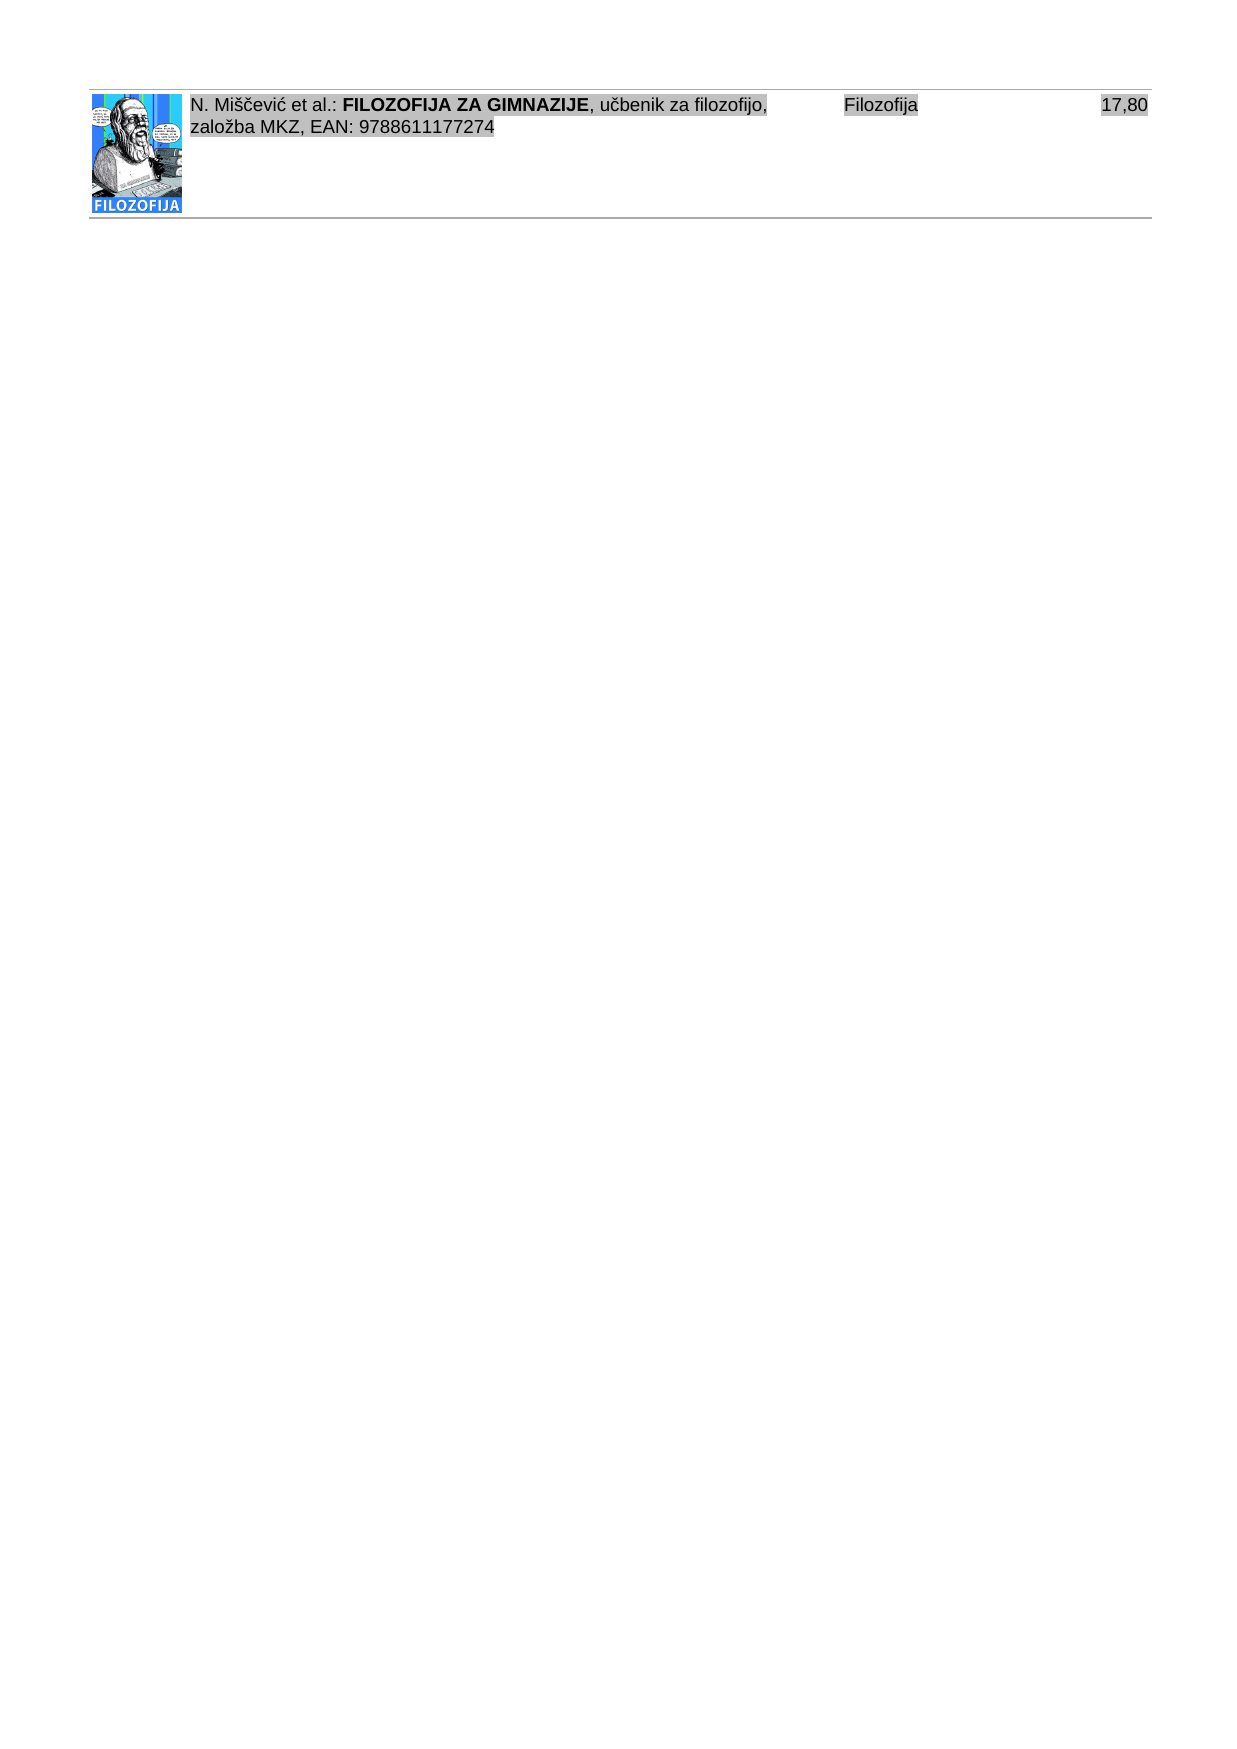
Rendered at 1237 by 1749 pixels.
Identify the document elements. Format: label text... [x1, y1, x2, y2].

table_cell 17,80 [1093, 90, 1152, 217]
table_cell N. Miščević et al.: FILOZOFIJA ZA GIMNAZIJE, učbenik za filozofijo, založba MKZ, EAN: 9788611177274 [186, 90, 840, 217]
table_cell Filozofija [840, 90, 1093, 217]
table_cell [89, 90, 186, 217]
picture [92, 94, 182, 213]
